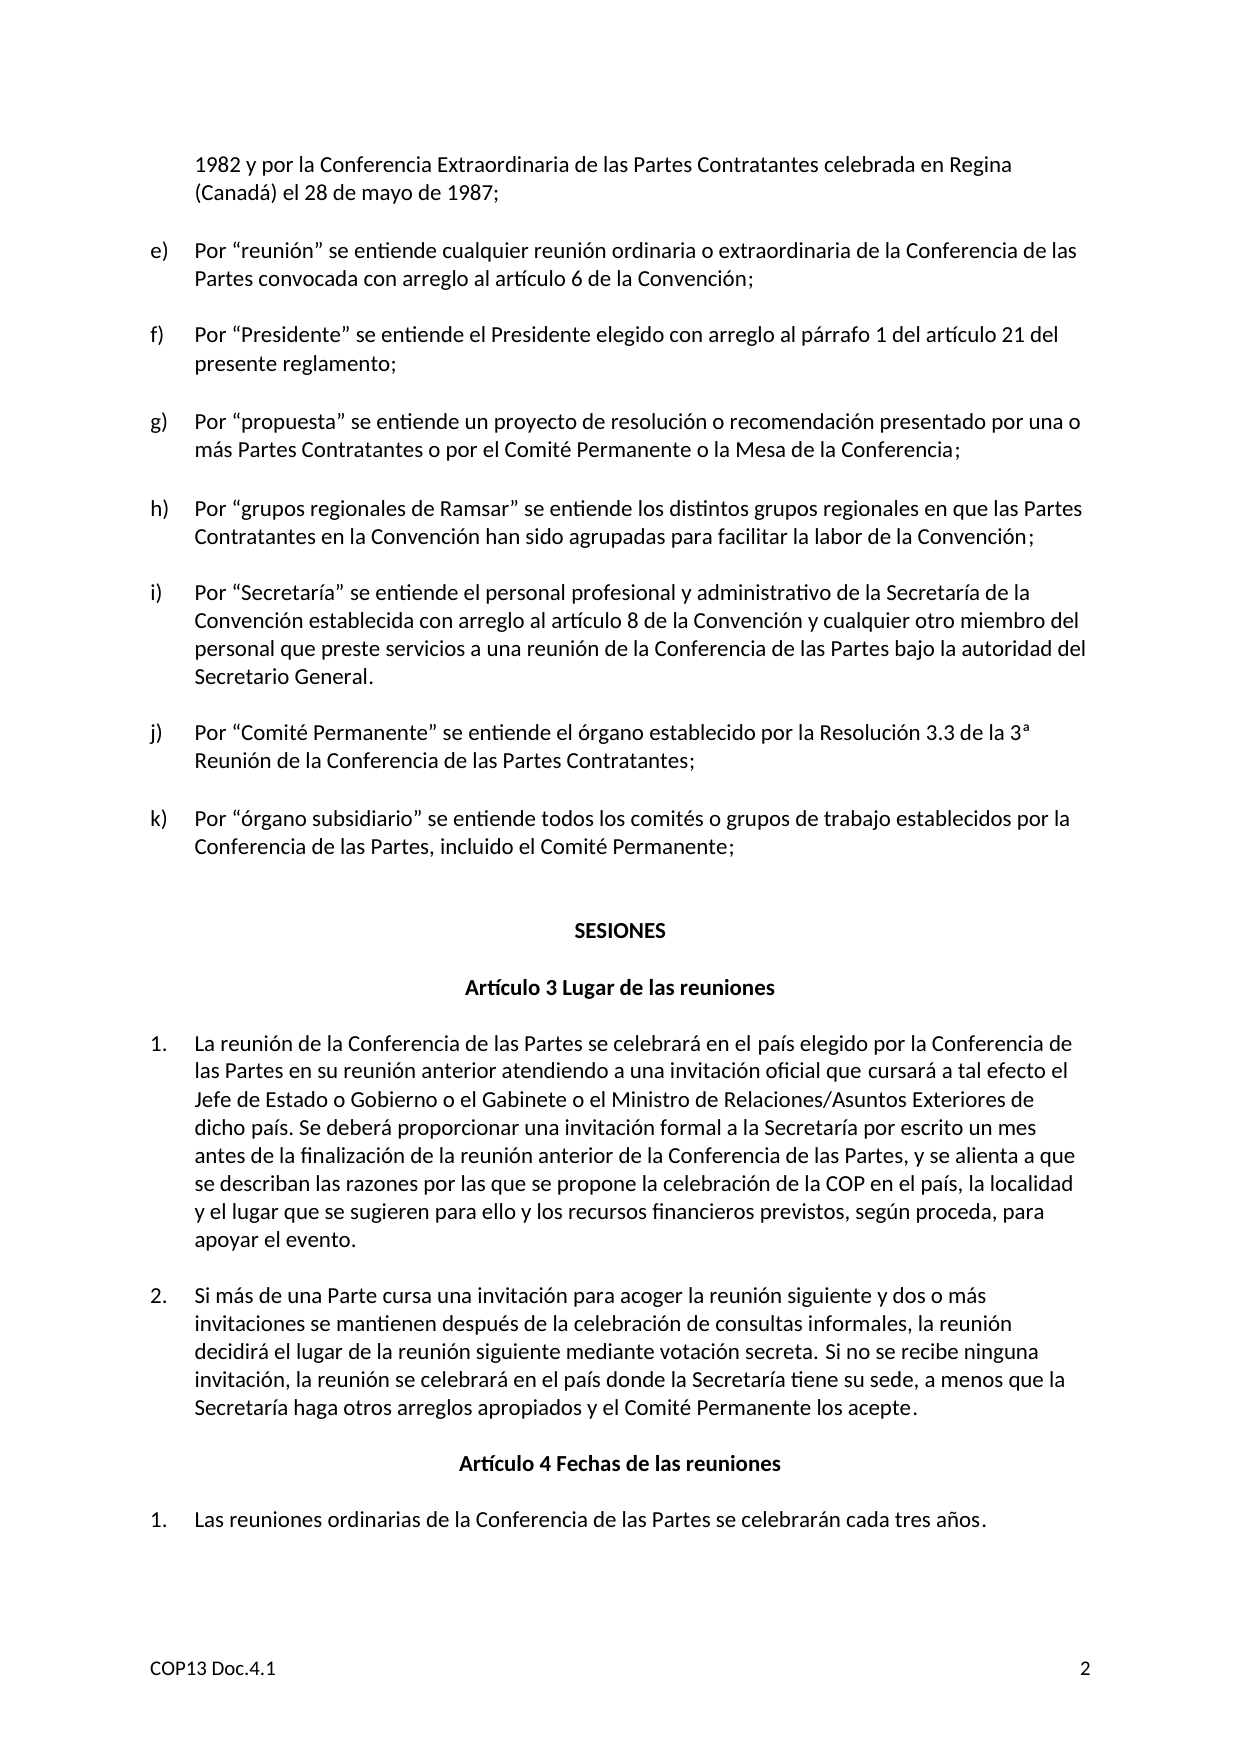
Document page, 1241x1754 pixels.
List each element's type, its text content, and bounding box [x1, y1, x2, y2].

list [150, 150, 1090, 206]
list Las reuniones ordinarias de la Conferencia de las Partes se celebrarán cada tres años. [150, 1505, 1090, 1533]
list Por “Presidente” se entiende el Presidente elegido con arreglo al párrafo 1 del artículo 21 del presente reglamento; [150, 321, 1090, 377]
list Por “Secretaría” se entiende el personal profesional y administrativo de la Secretaría de la Convención establecida con arreglo al artículo 8 de la Convención y cualquier otro miembro del personal que preste servicios a una reunión de la Conferencia de las Partes bajo la autoridad del Secretario General. [150, 578, 1090, 690]
list Por “Comité Permanente” se entiende el órgano establecido por la Resolución 3.3 de la 3ª Reunión de la Conferencia de las Partes Contratantes; [150, 718, 1090, 774]
list La reunión de la Conferencia de las Partes se celebrará en el país elegido por la Conferencia de las Partes en su reunión anterior atendiendo a una invitación oficial que cursará a tal efecto el Jefe de Estado o Gobierno o el Gabinete o el Ministro de Relaciones/Asuntos Exteriores de dicho país. Se deberá proporcionar una invitación formal a la Secretaría por escrito un mes antes de la finalización de la reunión anterior de la Conferencia de las Partes, y se alienta a que se describan las razones por las que se propone la celebración de la COP en el país, la localidad y el lugar que se sugieren para ello y los recursos financieros previstos, según proceda, para apoyar el evento. [150, 1029, 1090, 1253]
text Artículo 3 Lugar de las reuniones [150, 973, 1090, 1001]
list Por “reunión” se entiende cualquier reunión ordinaria o extraordinaria de la Conferencia de las Partes convocada con arreglo al artículo 6 de la Convención; [150, 237, 1090, 293]
list Por “grupos regionales de Ramsar” se entiende los distintos grupos regionales en que las Partes Contratantes en la Convención han sido agrupadas para facilitar la labor de la Convención; [150, 494, 1090, 550]
text SESIONES [150, 917, 1090, 944]
list Si más de una Parte cursa una invitación para acoger la reunión siguiente y dos o más invitaciones se mantienen después de la celebración de consultas informales, la reunión decidirá el lugar de la reunión siguiente mediante votación secreta. Si no se recibe ninguna invitación, la reunión se celebrará en el país donde la Secretaría tiene su sede, a menos que la Secretaría haga otros arreglos apropiados y el Comité Permanente los acepte. [150, 1281, 1090, 1421]
text Artículo 4 Fechas de las reuniones [150, 1449, 1090, 1477]
list Por “propuesta” se entiende un proyecto de resolución o recomendación presentado por una o más Partes Contratantes o por el Comité Permanente o la Mesa de la Conferencia; [150, 407, 1090, 463]
list Por “órgano subsidiario” se entiende todos los comités o grupos de trabajo establecidos por la Conferencia de las Partes, incluido el Comité Permanente; [150, 804, 1090, 861]
